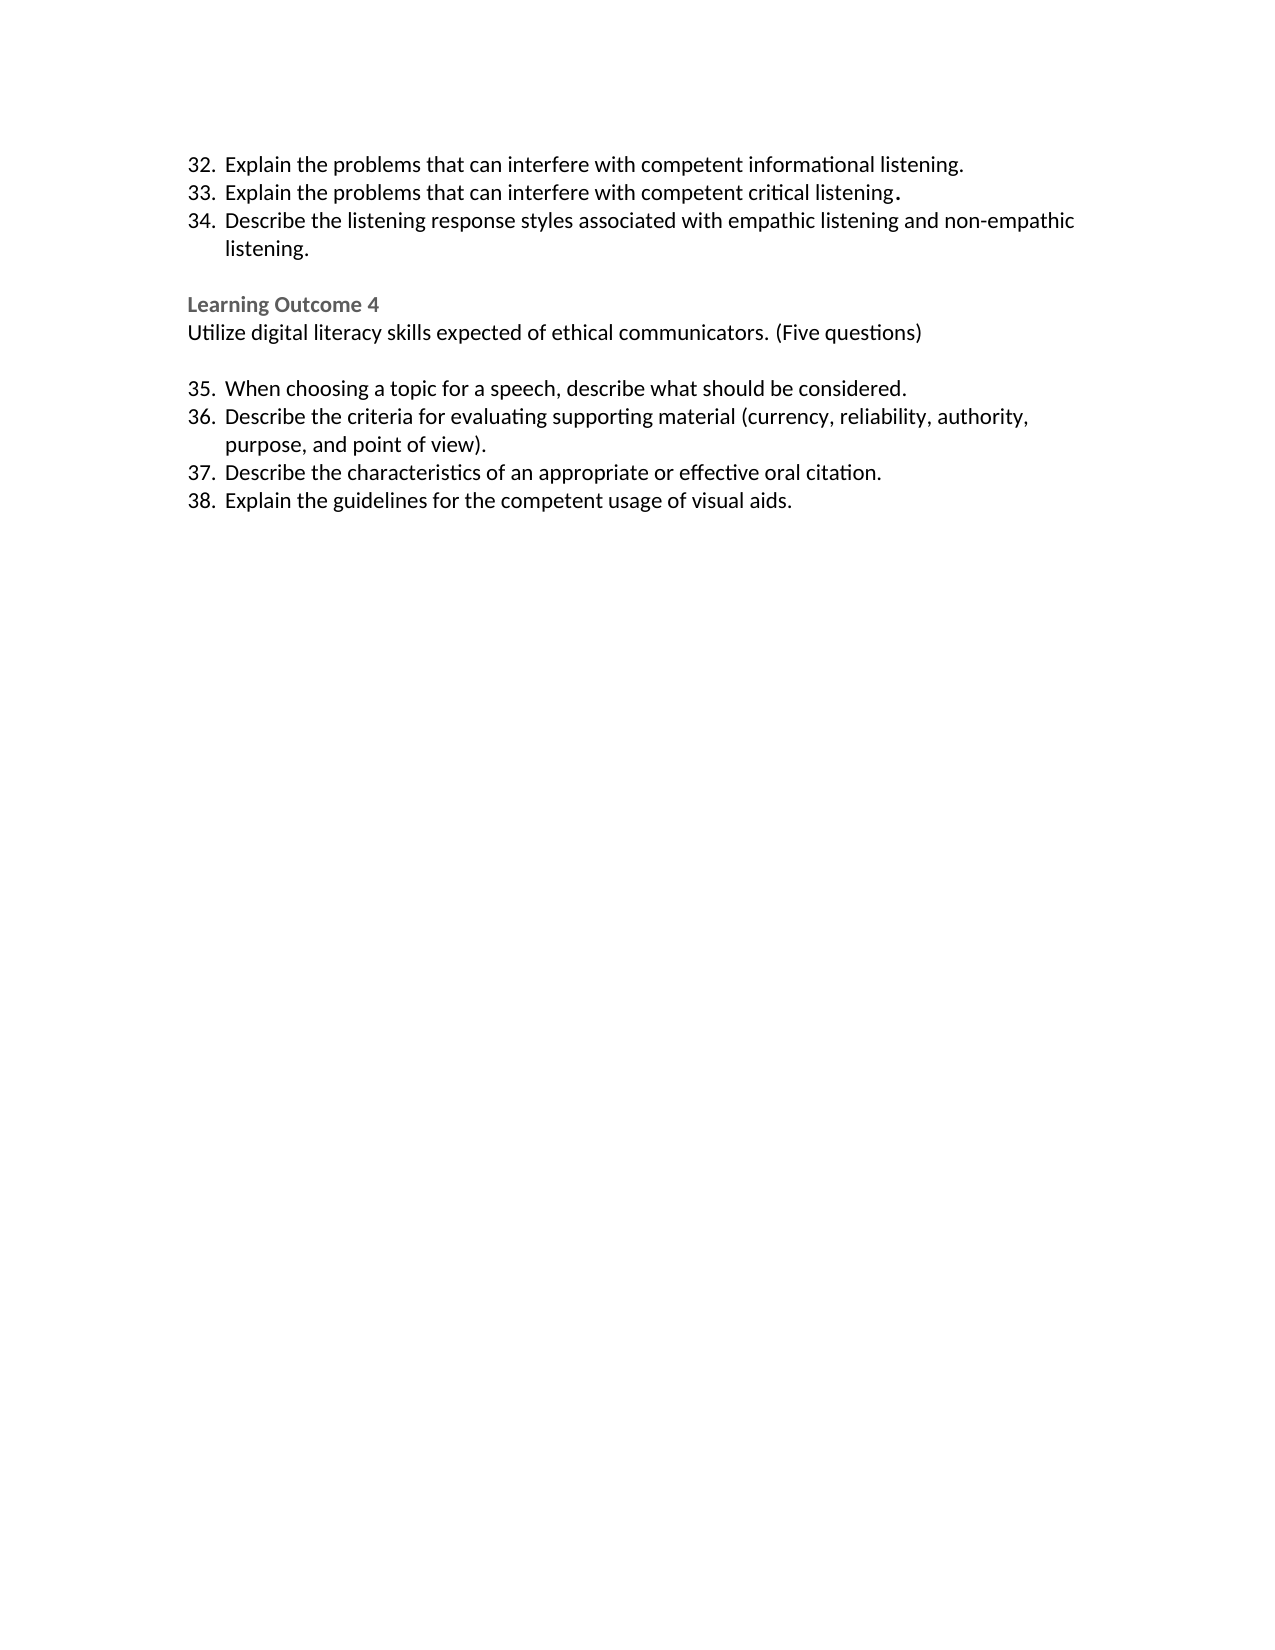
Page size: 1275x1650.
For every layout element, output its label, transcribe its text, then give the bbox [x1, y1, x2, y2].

list Describe the listening response styles associated with empathic listening and non-empathic listening. [187, 206, 1087, 262]
list Explain the problems that can interfere with competent informational listening. [187, 150, 1087, 178]
text Utilize digital literacy skills expected of ethical communicators. (Five questions) [187, 318, 1087, 346]
list Describe the characteristics of an appropriate or effective oral citation. [187, 458, 1087, 486]
list Describe the criteria for evaluating supporting material (currency, reliability, authority, purpose, and point of view). [187, 402, 1087, 458]
text Learning Outcome 4 [187, 290, 1087, 318]
list When choosing a topic for a speech, describe what should be considered. [187, 374, 1087, 402]
list Explain the problems that can interfere with competent critical listening. [187, 178, 1087, 206]
list Explain the guidelines for the competent usage of visual aids. [187, 486, 1087, 514]
